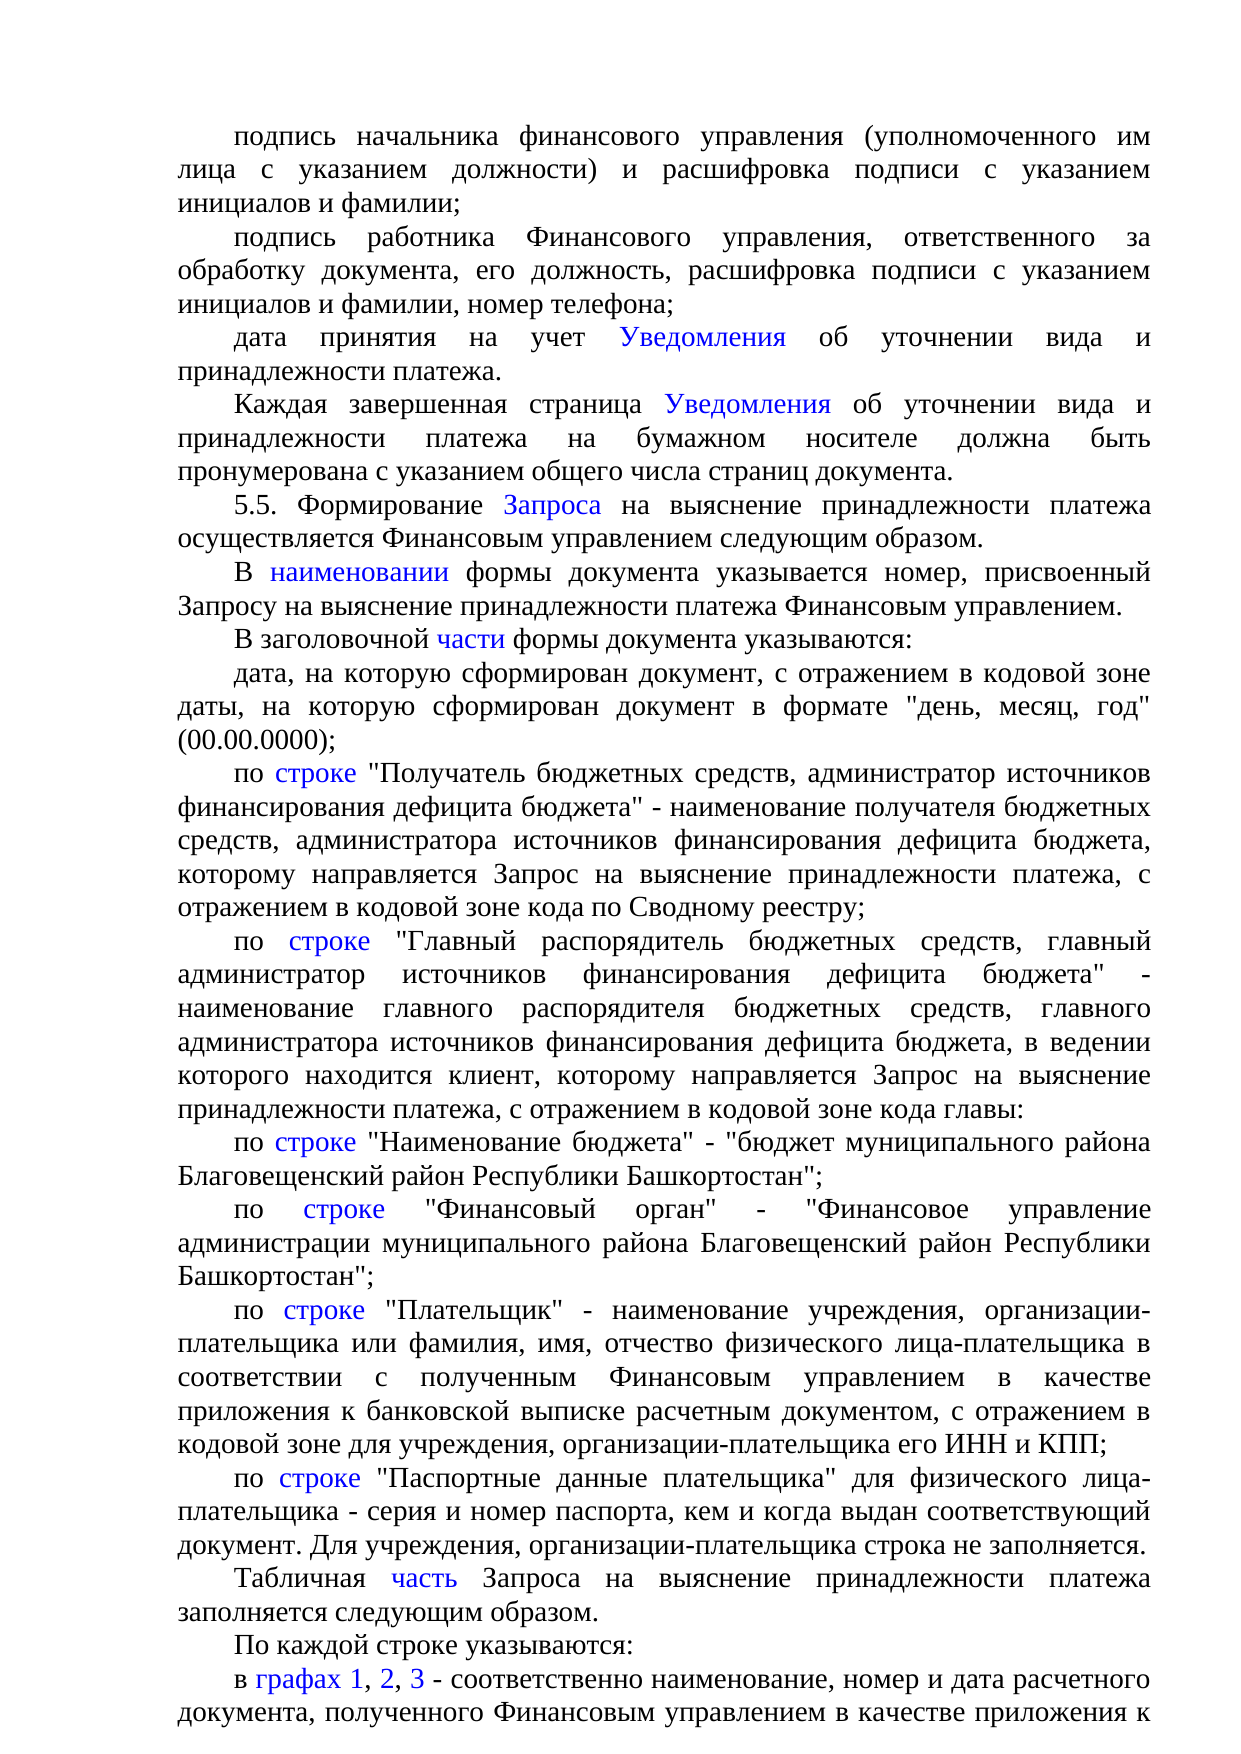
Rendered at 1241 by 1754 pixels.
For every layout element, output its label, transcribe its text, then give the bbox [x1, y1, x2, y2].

text В наименовании формы документа указывается номер, присвоенный Запросу на выяснение принадлежности платежа Финансовым управлением. [177, 554, 1152, 621]
text подпись начальника финансового управления (уполномоченного им лица с указанием должности) и расшифровка подписи с указанием инициалов и фамилии; [177, 118, 1152, 219]
text по строке "Плательщик" - наименование учреждения, организации-плательщика или фамилия, имя, отчество физического лица-плательщика в соответствии с полученным Финансовым управлением в качестве приложения к банковской выписке расчетным документом, с отражением в кодовой зоне для учреждения, организации-плательщика его ИНН и КПП; [177, 1292, 1152, 1460]
text по строке "Финансовый орган" - "Финансовое управление администрации муниципального района Благовещенский район Республики Башкортостан"; [177, 1191, 1152, 1292]
text по строке "Получатель бюджетных средств, администратор источников финансирования дефицита бюджета" - наименование получателя бюджетных средств, администратора источников финансирования дефицита бюджета, которому направляется Запрос на выяснение принадлежности платежа, с отражением в кодовой зоне кода по Сводному реестру; [177, 755, 1152, 923]
text По каждой строке указываются: [177, 1627, 1152, 1661]
text подпись работника Финансового управления, ответственного за обработку документа, его должность, расшифровка подписи с указанием инициалов и фамилии, номер телефона; [177, 219, 1152, 319]
text дата принятия на учет Уведомления об уточнении вида и принадлежности платежа. [177, 319, 1152, 386]
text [177, 1661, 1152, 1728]
text по строке "Наименование бюджета" - "бюджет муниципального района Благовещенский район Республики Башкортостан"; [177, 1124, 1152, 1191]
text по строке "Паспортные данные плательщика" для физического лица-плательщика - серия и номер паспорта, кем и когда выдан соответствующий документ. Для учреждения, организации-плательщика строка не заполняется. [177, 1460, 1152, 1560]
text Табличная часть Запроса на выяснение принадлежности платежа заполняется следующим образом. [177, 1560, 1152, 1627]
text по строке "Главный распорядитель бюджетных средств, главный администратор источников финансирования дефицита бюджета" - наименование главного распорядителя бюджетных средств, главного администратора источников финансирования дефицита бюджета, в ведении которого находится клиент, которому направляется Запрос на выяснение принадлежности платежа, с отражением в кодовой зоне кода главы: [177, 923, 1152, 1124]
text дата, на которую сформирован документ, с отражением в кодовой зоне даты, на которую сформирован документ в формате "день, месяц, год" (00.00.0000); [177, 655, 1152, 755]
text Каждая завершенная страница Уведомления об уточнении вида и принадлежности платежа на бумажном носителе должна быть пронумерована с указанием общего числа страниц документа. [177, 386, 1152, 487]
text 5.5. Формирование Запроса на выяснение принадлежности платежа осуществляется Финансовым управлением следующим образом. [177, 487, 1152, 554]
text В заголовочной части формы документа указываются: [177, 621, 1152, 655]
